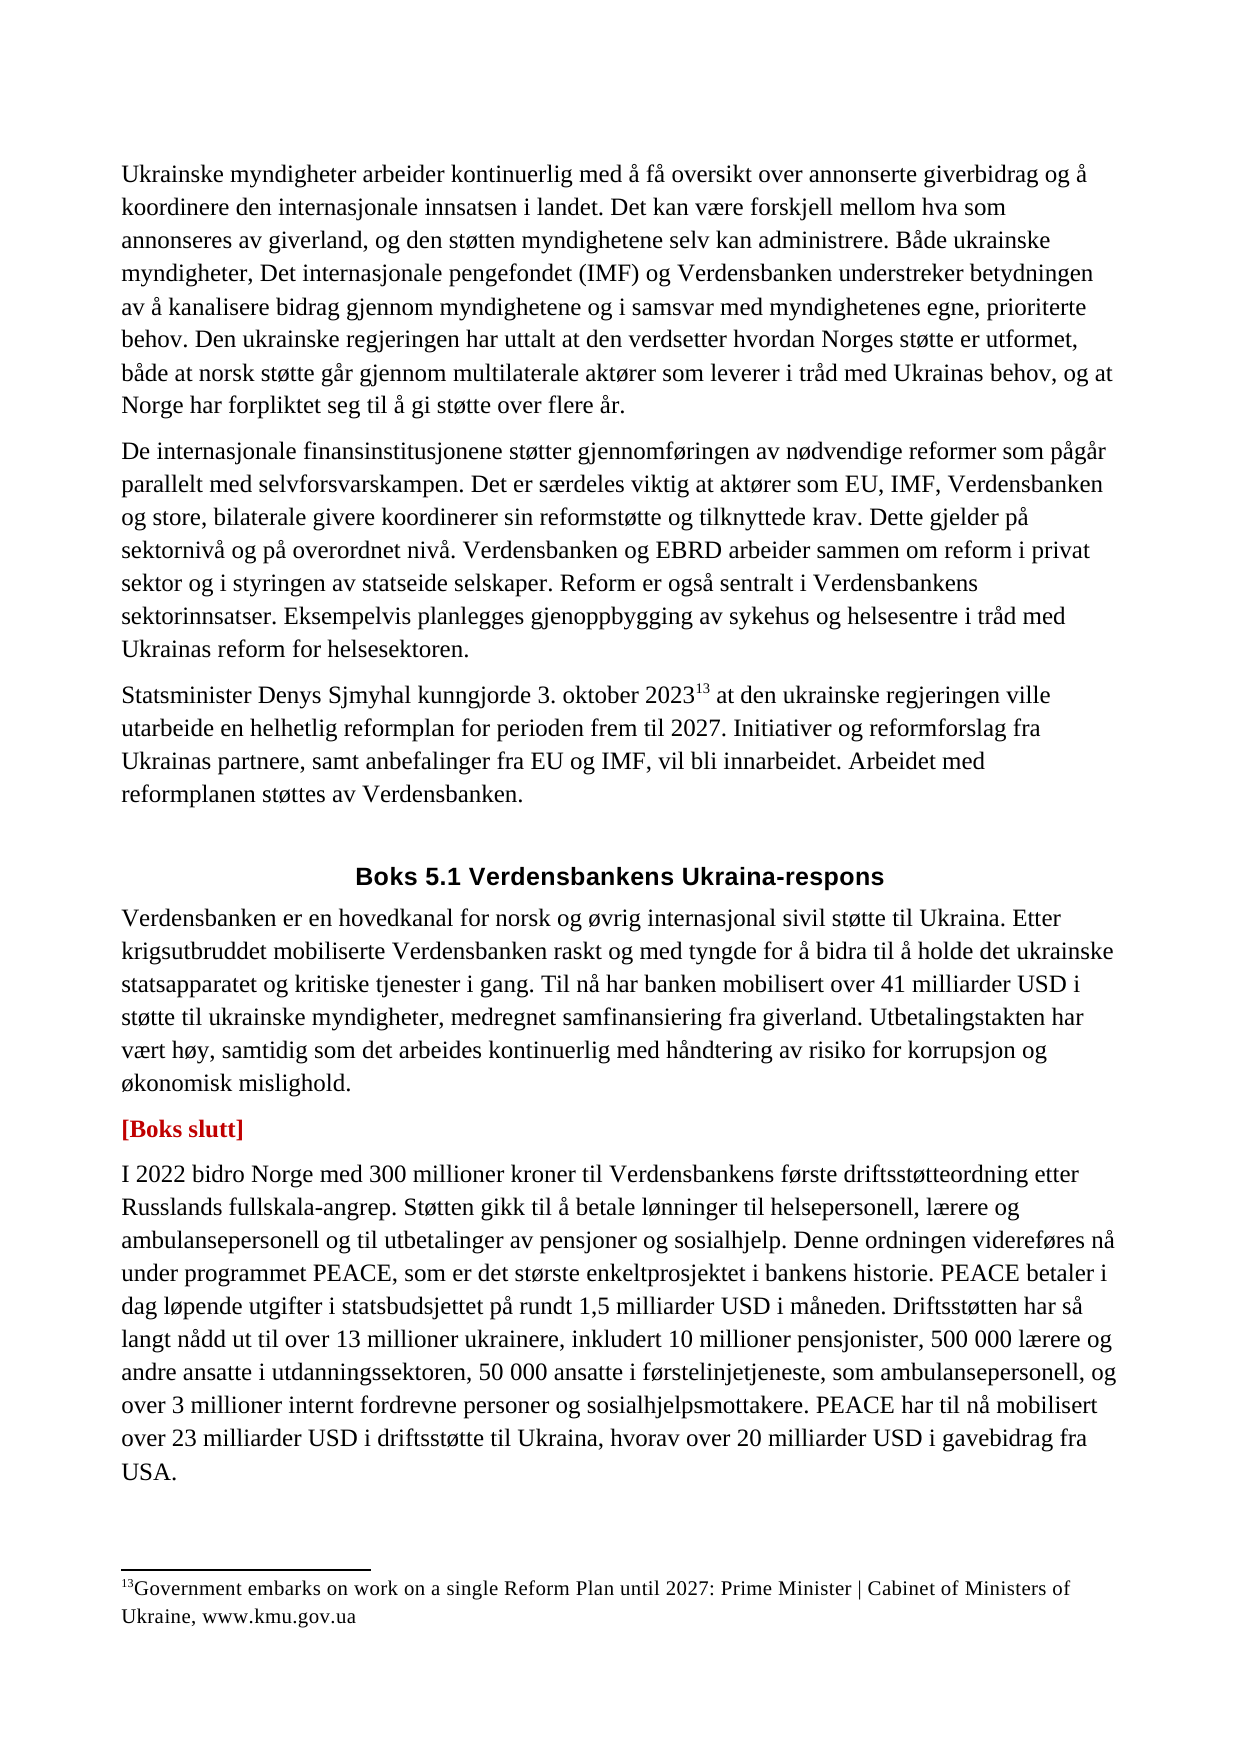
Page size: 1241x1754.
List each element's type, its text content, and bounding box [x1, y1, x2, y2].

text [Boks slutt] [121, 1114, 1119, 1143]
text Statsminister Denys Sjmyhal kunngjorde 3. oktober 2023 at den ukrainske regjeringen ville utarbeide en helhetlig reformplan for perioden frem til 2027. Initiativer og reformforslag fra Ukrainas partnere, samt anbefalinger fra EU og IMF, vil bli innarbeidet. Arbeidet med reformplanen støttes av Verdensbanken. [121, 680, 1119, 808]
text Verdensbankens Ukraina-respons [121, 862, 1119, 891]
text Verdensbanken er en hovedkanal for norsk og øvrig internasjonal sivil støtte til Ukraina. Etter krigsutbruddet mobiliserte Verdensbanken raskt og med tyngde for å bidra til å holde det ukrainske statsapparatet og kritiske tjenester i gang. Til nå har banken mobilisert over 41 milliarder USD i støtte til ukrainske myndigheter, medregnet samfinansiering fra giverland. Utbetalingstakten har vært høy, samtidig som det arbeides kontinuerlig med håndtering av risiko for korrupsjon og økonomisk mislighold. [121, 903, 1119, 1097]
text I 2022 bidro Norge med 300 millioner kroner til Verdensbankens første driftsstøtteordning etter Russlands fullskala-angrep. Støtten gikk til å betale lønninger til helsepersonell, lærere og ambulansepersonell og til utbetalinger av pensjoner og sosialhjelp. Denne ordningen videreføres nå under programmet PEACE, som er det største enkeltprosjektet i bankens historie. PEACE betaler i dag løpende utgifter i statsbudsjettet på rundt 1,5 milliarder USD i måneden. Driftsstøtten har så langt nådd ut til over 13 millioner ukrainere, inkludert 10 millioner pensjonister, 500 000 lærere og andre ansatte i utdanningssektoren, 50 000 ansatte i førstelinjetjeneste, som ambulansepersonell, og over 3 millioner internt fordrevne personer og sosialhjelpsmottakere. PEACE har til nå mobilisert over 23 milliarder USD i driftsstøtte til Ukraina, hvorav over 20 milliarder USD i gavebidrag fra USA. [121, 1159, 1119, 1485]
text Ukrainske myndigheter arbeider kontinuerlig med å få oversikt over annonserte giverbidrag og å koordinere den internasjonale innsatsen i landet. Det kan være forskjell mellom hva som annonseres av giverland, og den støtten myndighetene selv kan administrere. Både ukrainske myndigheter, Det internasjonale pengefondet (IMF) og Verdensbanken understreker betydningen av å kanalisere bidrag gjennom myndighetene og i samsvar med myndighetenes egne, prioriterte behov. Den ukrainske regjeringen har uttalt at den verdsetter hvordan Norges støtte er utformet, både at norsk støtte går gjennom multilaterale aktører som leverer i tråd med Ukrainas behov, og at Norge har forpliktet seg til å gi støtte over flere år. [121, 159, 1119, 419]
text De internasjonale finansinstitusjonene støtter gjennomføringen av nødvendige reformer som pågår parallelt med selvforsvarskampen. Det er særdeles viktig at aktører som EU, IMF, Verdensbanken og store, bilaterale givere koordinerer sin reformstøtte og tilknyttede krav. Dette gjelder på sektornivå og på overordnet nivå. Verdensbanken og EBRD arbeider sammen om reform i privat sektor og i styringen av statseide selskaper. Reform er også sentralt i Verdensbankens sektorinnsatser. Eksempelvis planlegges gjenoppbygging av sykehus og helsesentre i tråd med Ukrainas reform for helsesektoren. [121, 436, 1119, 663]
